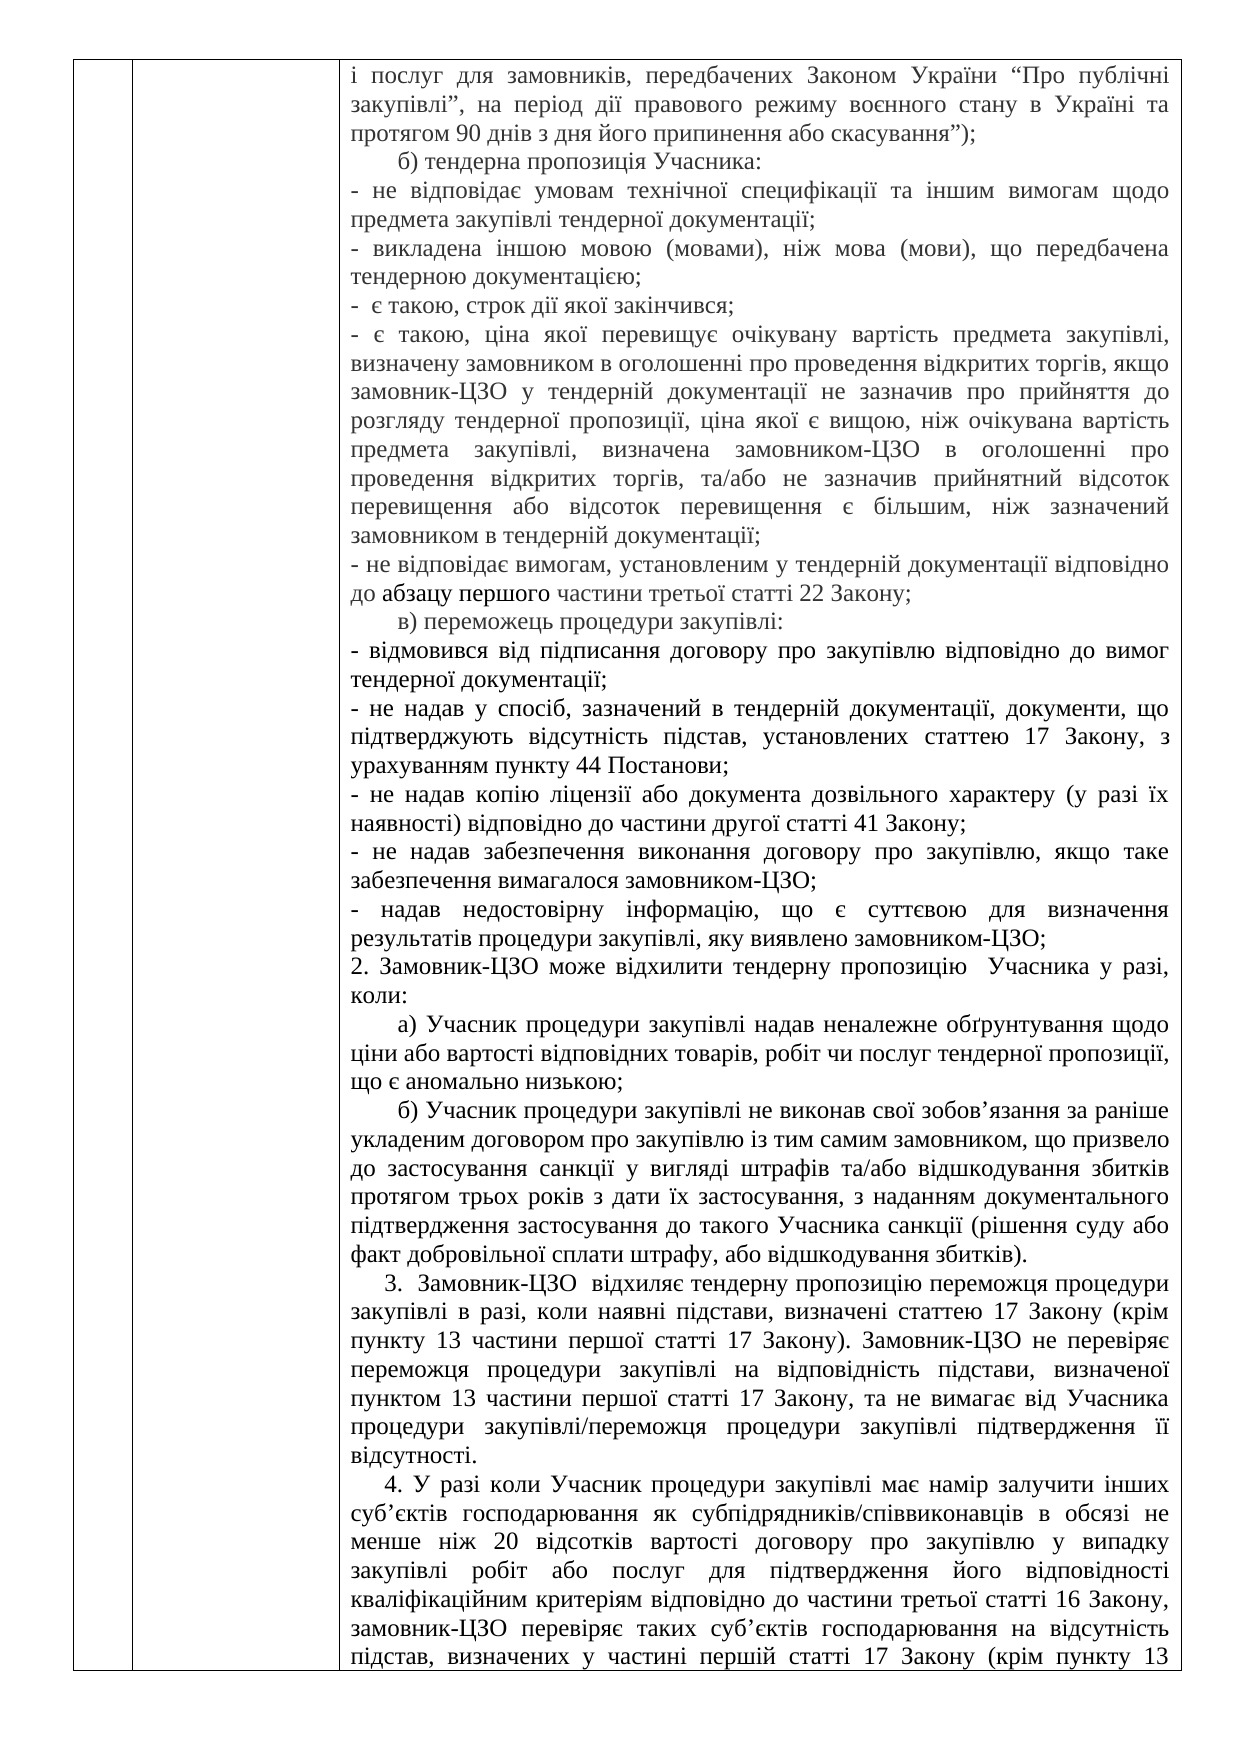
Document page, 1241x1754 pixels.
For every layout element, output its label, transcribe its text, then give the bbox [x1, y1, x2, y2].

table_cell 8 [74, 60, 132, 1670]
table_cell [133, 60, 339, 1670]
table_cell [340, 60, 1181, 1670]
